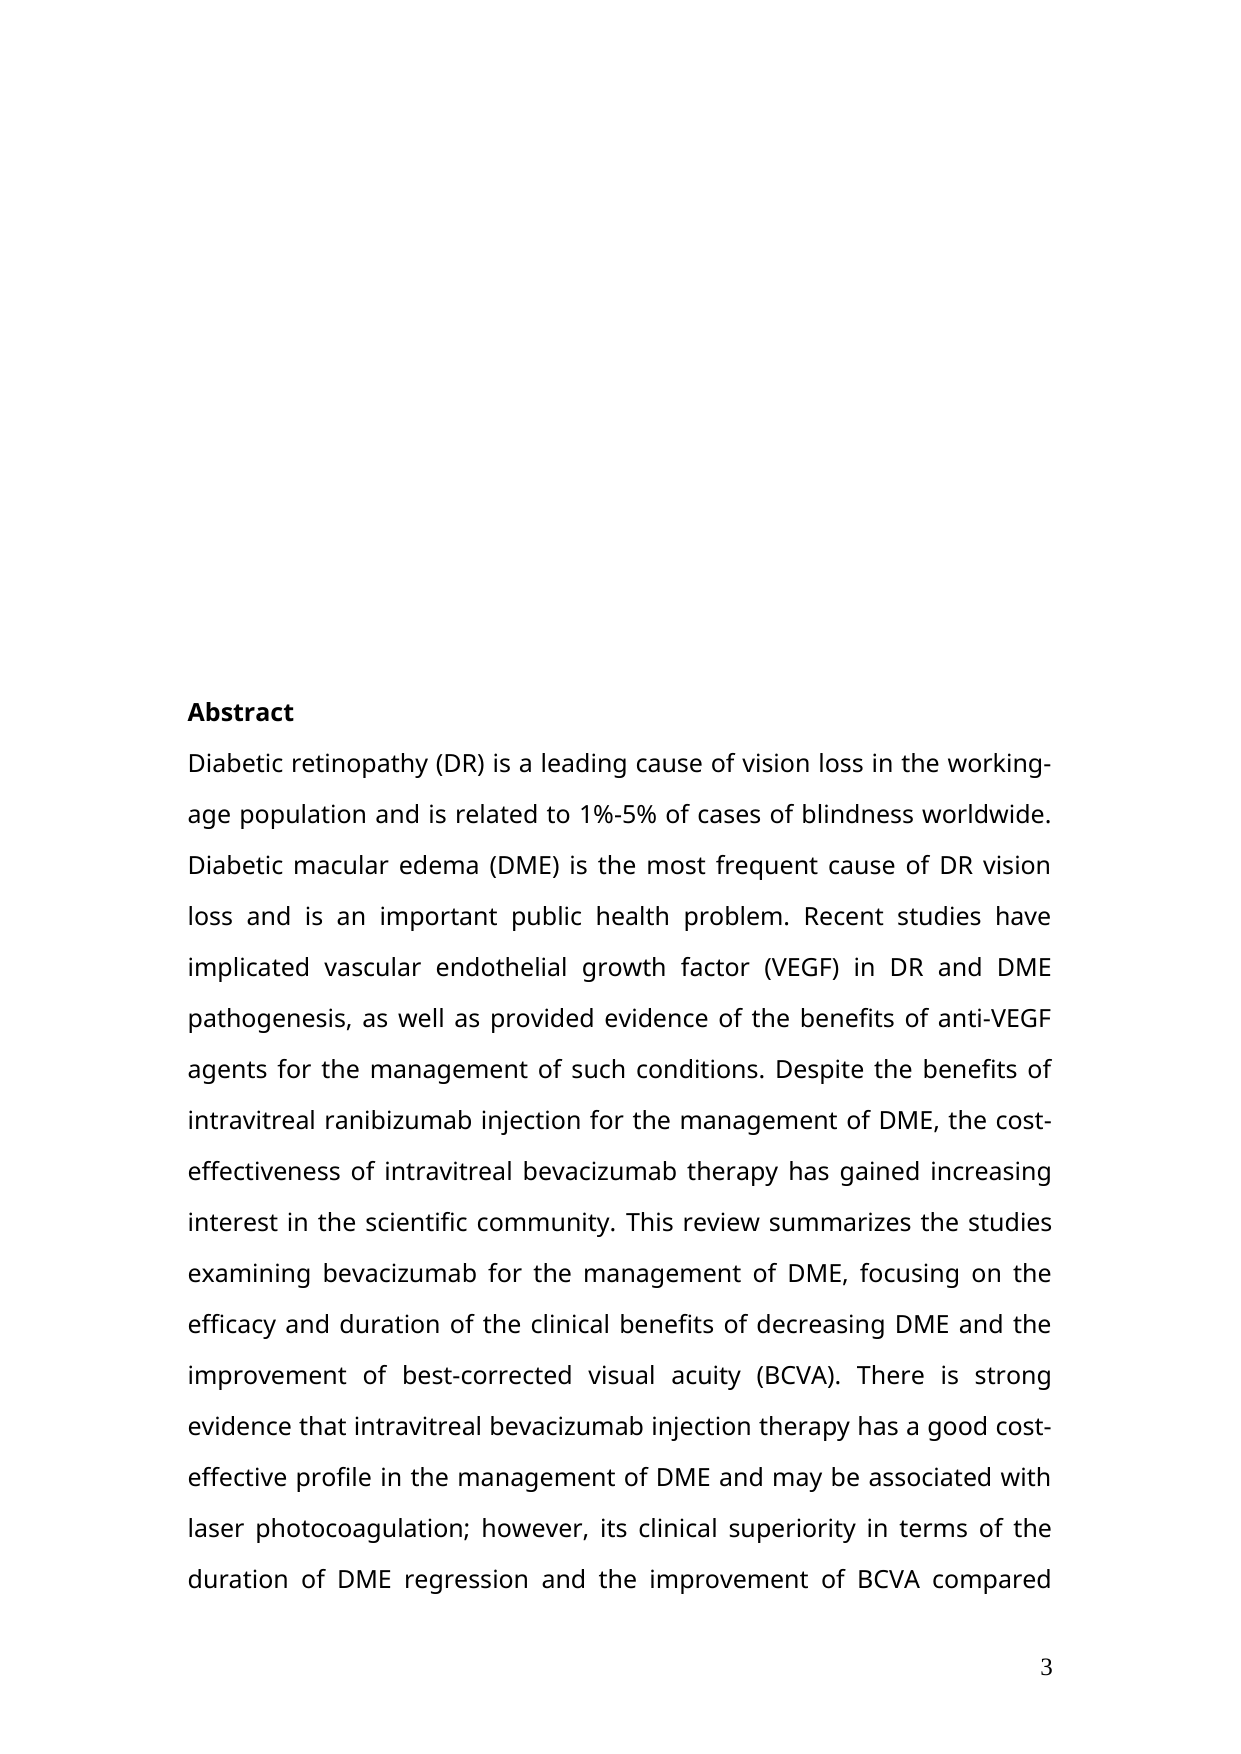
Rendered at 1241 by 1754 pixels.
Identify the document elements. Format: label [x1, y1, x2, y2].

text [187, 694, 1053, 1596]
